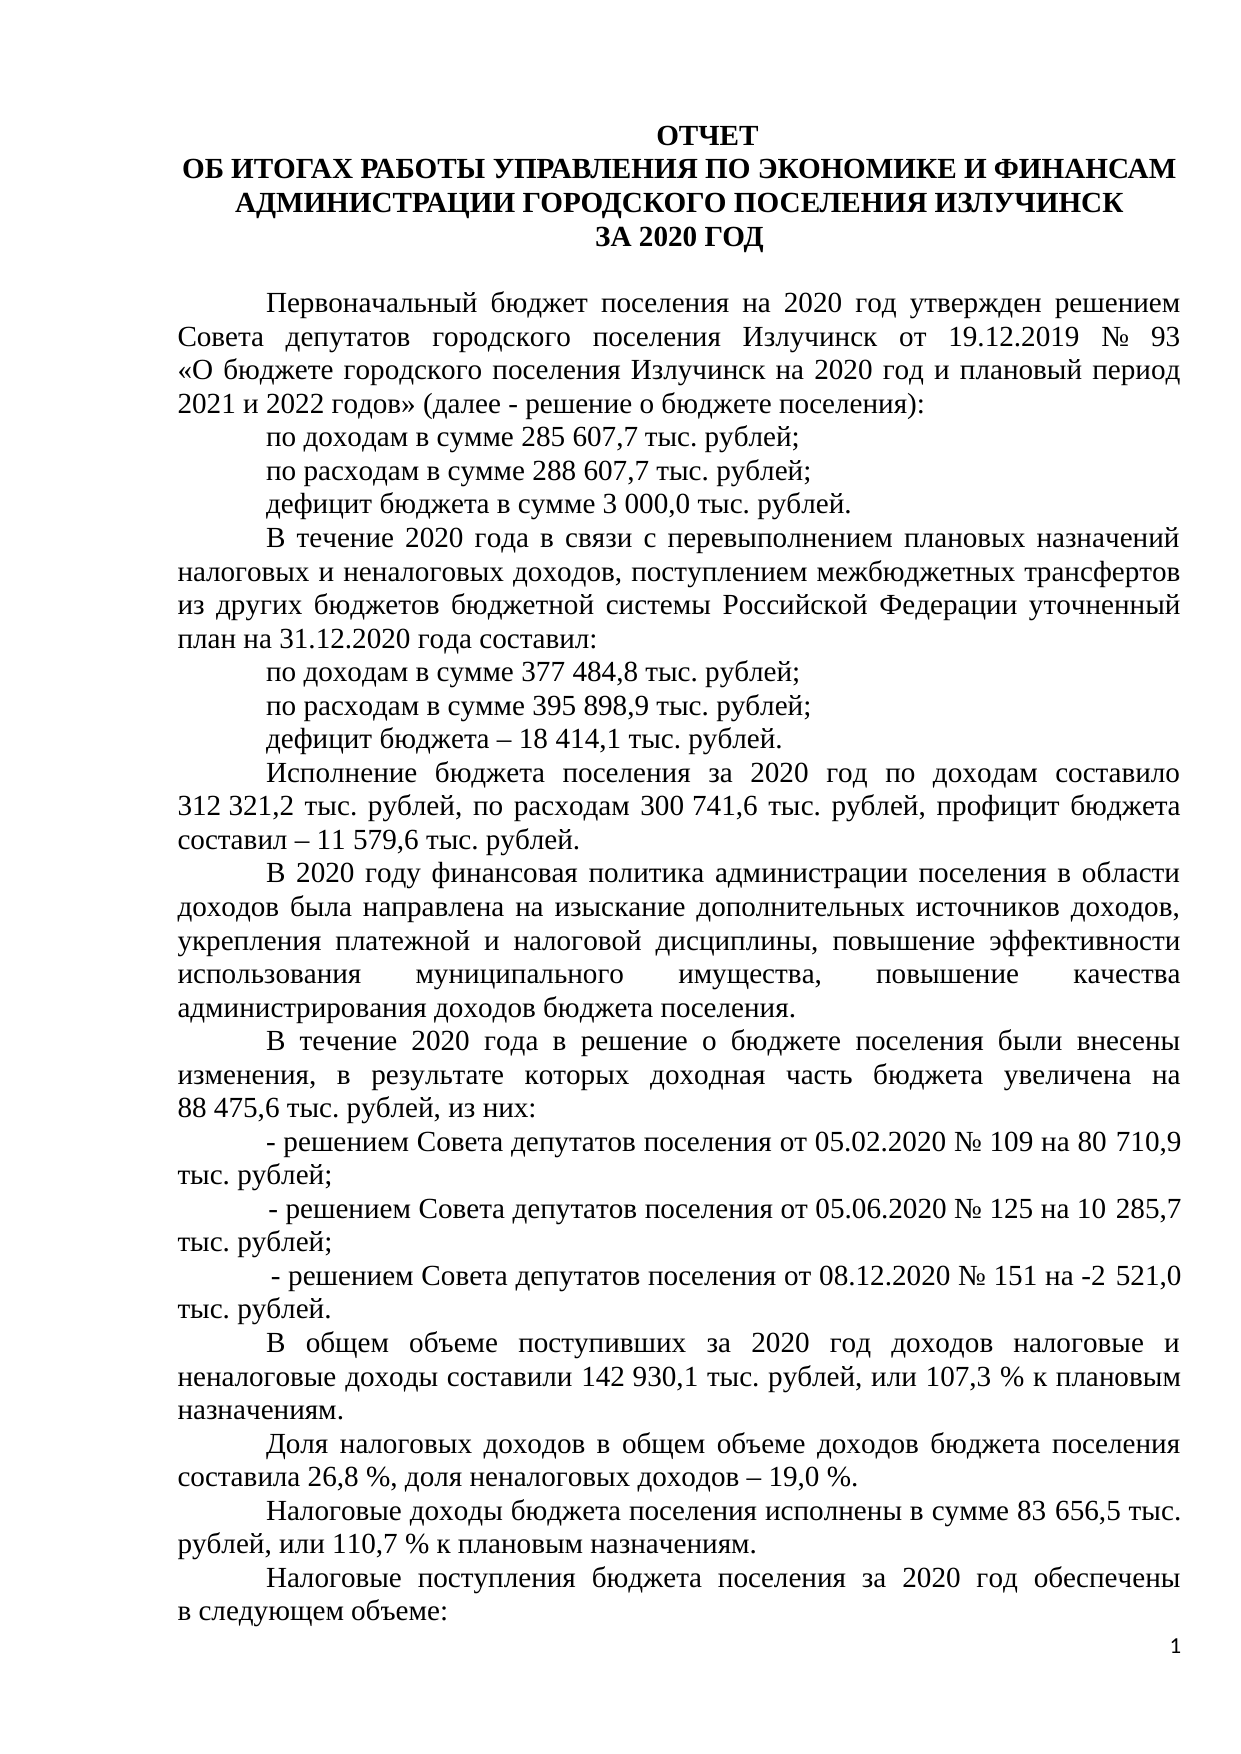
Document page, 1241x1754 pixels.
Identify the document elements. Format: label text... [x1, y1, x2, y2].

text дефицит бюджета – 18 414,1 тыс. рублей. [177, 721, 1181, 755]
text - решением Совета депутатов поселения от 05.02.2020 № 109 на 80 710,9 тыс. рублей; [177, 1124, 1181, 1191]
text дефицит бюджета в сумме 3 000,0 тыс. рублей. [177, 487, 1181, 520]
list В общем объеме поступивших за 2020 год доходов налоговые и неналоговые доходы составили 142 930,1 тыс. рублей, или 107,3 % к плановым назначениям. [177, 1325, 1181, 1426]
text Исполнение бюджета поселения за 2020 год по доходам составило 312 321,2 тыс. рублей, по расходам 300 741,6 тыс. рублей, профицит бюджета составил – 11 579,6 тыс. рублей. [177, 755, 1181, 856]
text В течение 2020 года в связи с перевыполнением плановых назначений налоговых и неналоговых доходов, поступлением межбюджетных трансфертов из других бюджетов бюджетной системы Российской Федерации уточненный план на 31.12.2020 года составил: [177, 520, 1181, 654]
list Налоговые доходы бюджета поселения исполнены в сумме 83 656,5 тыс. рублей, или 110,7 % к плановым назначениям. [177, 1493, 1181, 1560]
text В течение 2020 года в решение о бюджете поселения были внесены изменения, в результате которых доходная часть бюджета увеличена на 88 475,6 тыс. рублей, из них: [177, 1023, 1181, 1124]
title ЗА 2020 ГОД [177, 219, 1181, 252]
text Первоначальный бюджет поселения на 2020 год утвержден решением Совета депутатов городского поселения Излучинск от 19.12.2019 № 93 «О бюджете городского поселения Излучинск на 2020 год и плановый период 2021 и 2022 годов» (далее - решение о бюджете поселения): [177, 285, 1181, 419]
list Доля налоговых доходов в общем объеме доходов бюджета поселения составила 26,8 %, доля неналоговых доходов – 19,0 %. [177, 1426, 1181, 1493]
text по доходам в сумме 377 484,8 тыс. рублей; [177, 654, 1181, 688]
title ОБ ИТОГАХ РАБОТЫ УПРАВЛЕНИЯ ПО ЭКОНОМИКЕ И ФИНАНСАМ АДМИНИСТРАЦИИ ГОРОДСКОГО ПОСЕЛЕНИЯ ИЗЛУЧИНСК [177, 152, 1181, 219]
text по доходам в сумме 285 607,7 тыс. рублей; [177, 419, 1181, 453]
title ОТЧЕТ [177, 118, 1181, 152]
text В 2020 году финансовая политика администрации поселения в области доходов была направлена на изыскание дополнительных источников доходов, укрепления платежной и налоговой дисциплины, повышение эффективности использования муниципального имущества, повышение качества администрирования доходов бюджета поселения. [177, 856, 1181, 1023]
text по расходам в сумме 395 898,9 тыс. рублей; [177, 688, 1181, 721]
text по расходам в сумме 288 607,7 тыс. рублей; [177, 453, 1181, 487]
list - решением Совета депутатов поселения от 05.06.2020 № 125 на 10 285,7 тыс. рублей; [177, 1191, 1181, 1258]
list - решением Совета депутатов поселения от 08.12.2020 № 151 на -2 521,0 тыс. рублей. [177, 1258, 1181, 1325]
list Налоговые поступления бюджета поселения за 2020 год обеспечены в следующем объеме: [177, 1560, 1181, 1627]
